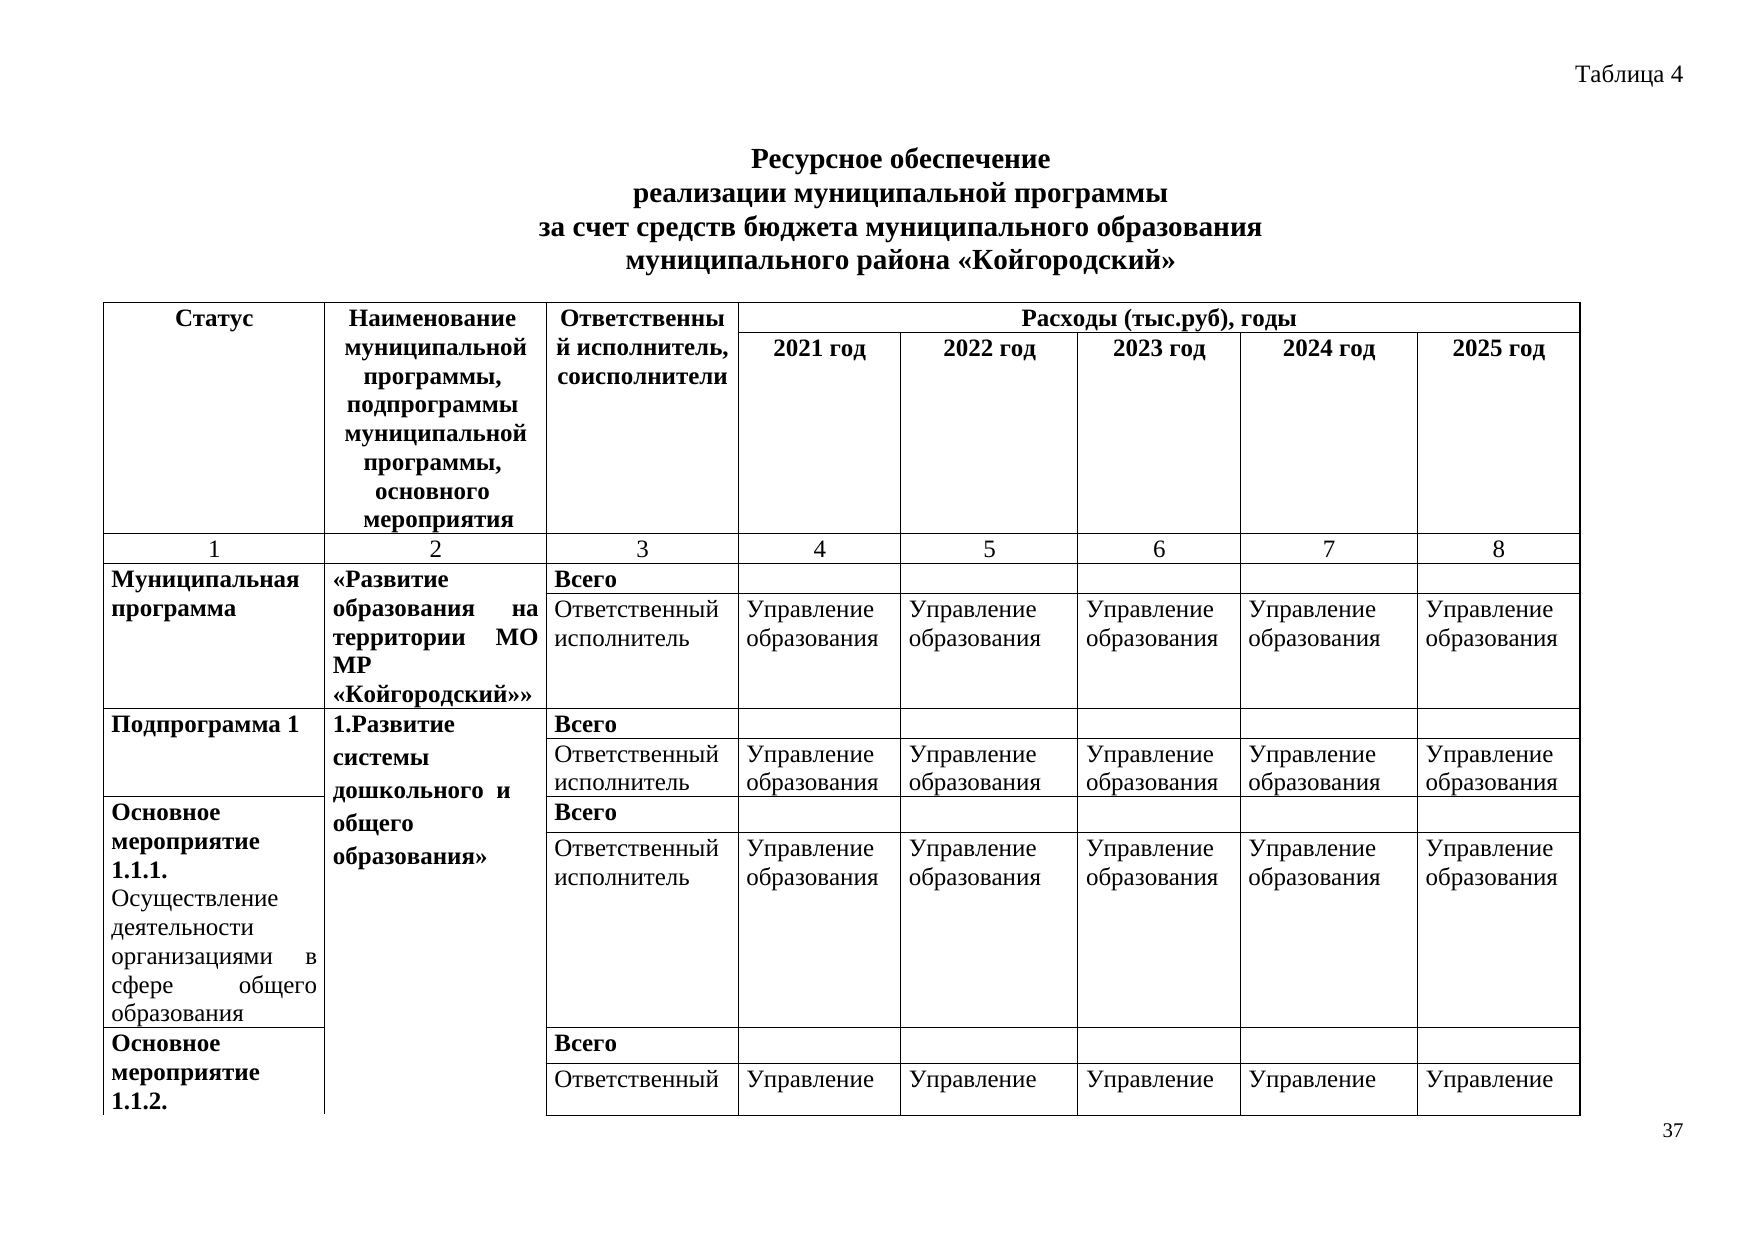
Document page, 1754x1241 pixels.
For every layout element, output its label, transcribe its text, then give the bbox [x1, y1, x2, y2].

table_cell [901, 1064, 1077, 1114]
table_cell [739, 797, 900, 832]
table_cell Управление образования [901, 833, 1077, 1027]
table_cell 1 [104, 534, 324, 563]
text реализации муниципальной программы [118, 175, 1683, 209]
table_header Наименование муниципальной программы, подпрограммы муниципальной программы, основного мероприятия [325, 303, 546, 533]
table_cell [901, 709, 1077, 738]
table_cell [1418, 1028, 1579, 1063]
table_cell Ответственный исполнитель [547, 594, 738, 708]
table_cell [739, 564, 900, 593]
table_cell Управление образования [1418, 739, 1579, 796]
table_cell 8 [1418, 534, 1579, 563]
table_cell [1241, 709, 1417, 738]
table_cell Управление образования [1241, 739, 1417, 796]
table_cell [1241, 1064, 1417, 1114]
table_cell Ответственный исполнитель [547, 833, 738, 1027]
table_cell Управление образования [739, 833, 900, 1027]
table_header Расходы (тыс.руб), годы [739, 303, 1579, 332]
table_cell [1418, 797, 1579, 832]
table_cell Управление образования [1078, 833, 1240, 1027]
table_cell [1078, 1064, 1240, 1114]
table_cell Всего [547, 797, 738, 832]
text Таблица 4 [118, 59, 1683, 88]
table_cell [1418, 564, 1579, 593]
table_cell 2024 год [1241, 333, 1417, 533]
table_cell Основное мероприятие 1.1.2. Создание в образовательных организациях условий, соответствующих требованиям доступности для маломобильных групп населения, объектов и услуг [104, 1028, 324, 1114]
table_cell [901, 1028, 1077, 1063]
table_cell Основное мероприятие 1.1.1. Осуществление деятельности организациями в сфере общего образования [104, 797, 324, 1027]
table_cell Управление образования [1241, 594, 1417, 708]
table_cell Подпрограмма 1 [104, 709, 324, 796]
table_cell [547, 1064, 738, 1114]
table_cell [901, 564, 1077, 593]
table_header Статус [104, 303, 324, 533]
table_cell 2022 год [901, 333, 1077, 533]
table_cell Ответственный исполнитель [547, 739, 738, 796]
table_cell 2025 год [1418, 333, 1579, 533]
table_cell Управление образования [739, 594, 900, 708]
table_cell 2 [325, 534, 546, 563]
table_cell 4 [739, 534, 900, 563]
table_cell [739, 709, 900, 738]
table_cell [1418, 709, 1579, 738]
table_cell [1241, 797, 1417, 832]
table_cell [901, 797, 1077, 832]
table_cell 2021 год [739, 333, 900, 533]
table_cell Управление образования [1418, 833, 1579, 1027]
table_cell Муниципальная программа [104, 564, 324, 708]
table_cell Управление образования [739, 739, 900, 796]
table_cell Всего [547, 564, 738, 593]
table_cell [1241, 564, 1417, 593]
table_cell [739, 1064, 900, 1114]
table_cell 6 [1078, 534, 1240, 563]
text за счет средств бюджета муниципального образования [118, 209, 1683, 242]
table_header Ответственный исполнитель, соисполнители [547, 303, 738, 533]
text муниципального района «Койгородский» [118, 242, 1683, 276]
table_cell Управление образования [901, 594, 1077, 708]
table_cell 1.Развитие системы дошкольного и общего образования» [325, 709, 546, 1114]
table_cell Управление образования [1078, 739, 1240, 796]
table_cell [1078, 709, 1240, 738]
table_cell [1078, 564, 1240, 593]
table_cell [1078, 1028, 1240, 1063]
table_cell Всего [547, 1028, 738, 1063]
table_cell 2023 год [1078, 333, 1240, 533]
table_cell [1078, 797, 1240, 832]
table_cell Управление образования [1078, 594, 1240, 708]
table_cell [1241, 1028, 1417, 1063]
table_cell Управление образования [1241, 833, 1417, 1027]
table_cell Всего [547, 709, 738, 738]
table_cell Управление образования [901, 739, 1077, 796]
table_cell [1418, 1064, 1579, 1114]
table_cell Управление образования [1418, 594, 1579, 708]
table_cell [739, 1028, 900, 1063]
table_cell 3 [547, 534, 738, 563]
table_cell 5 [901, 534, 1077, 563]
text Ресурсное обеспечение [118, 142, 1683, 175]
table_cell 7 [1241, 534, 1417, 563]
